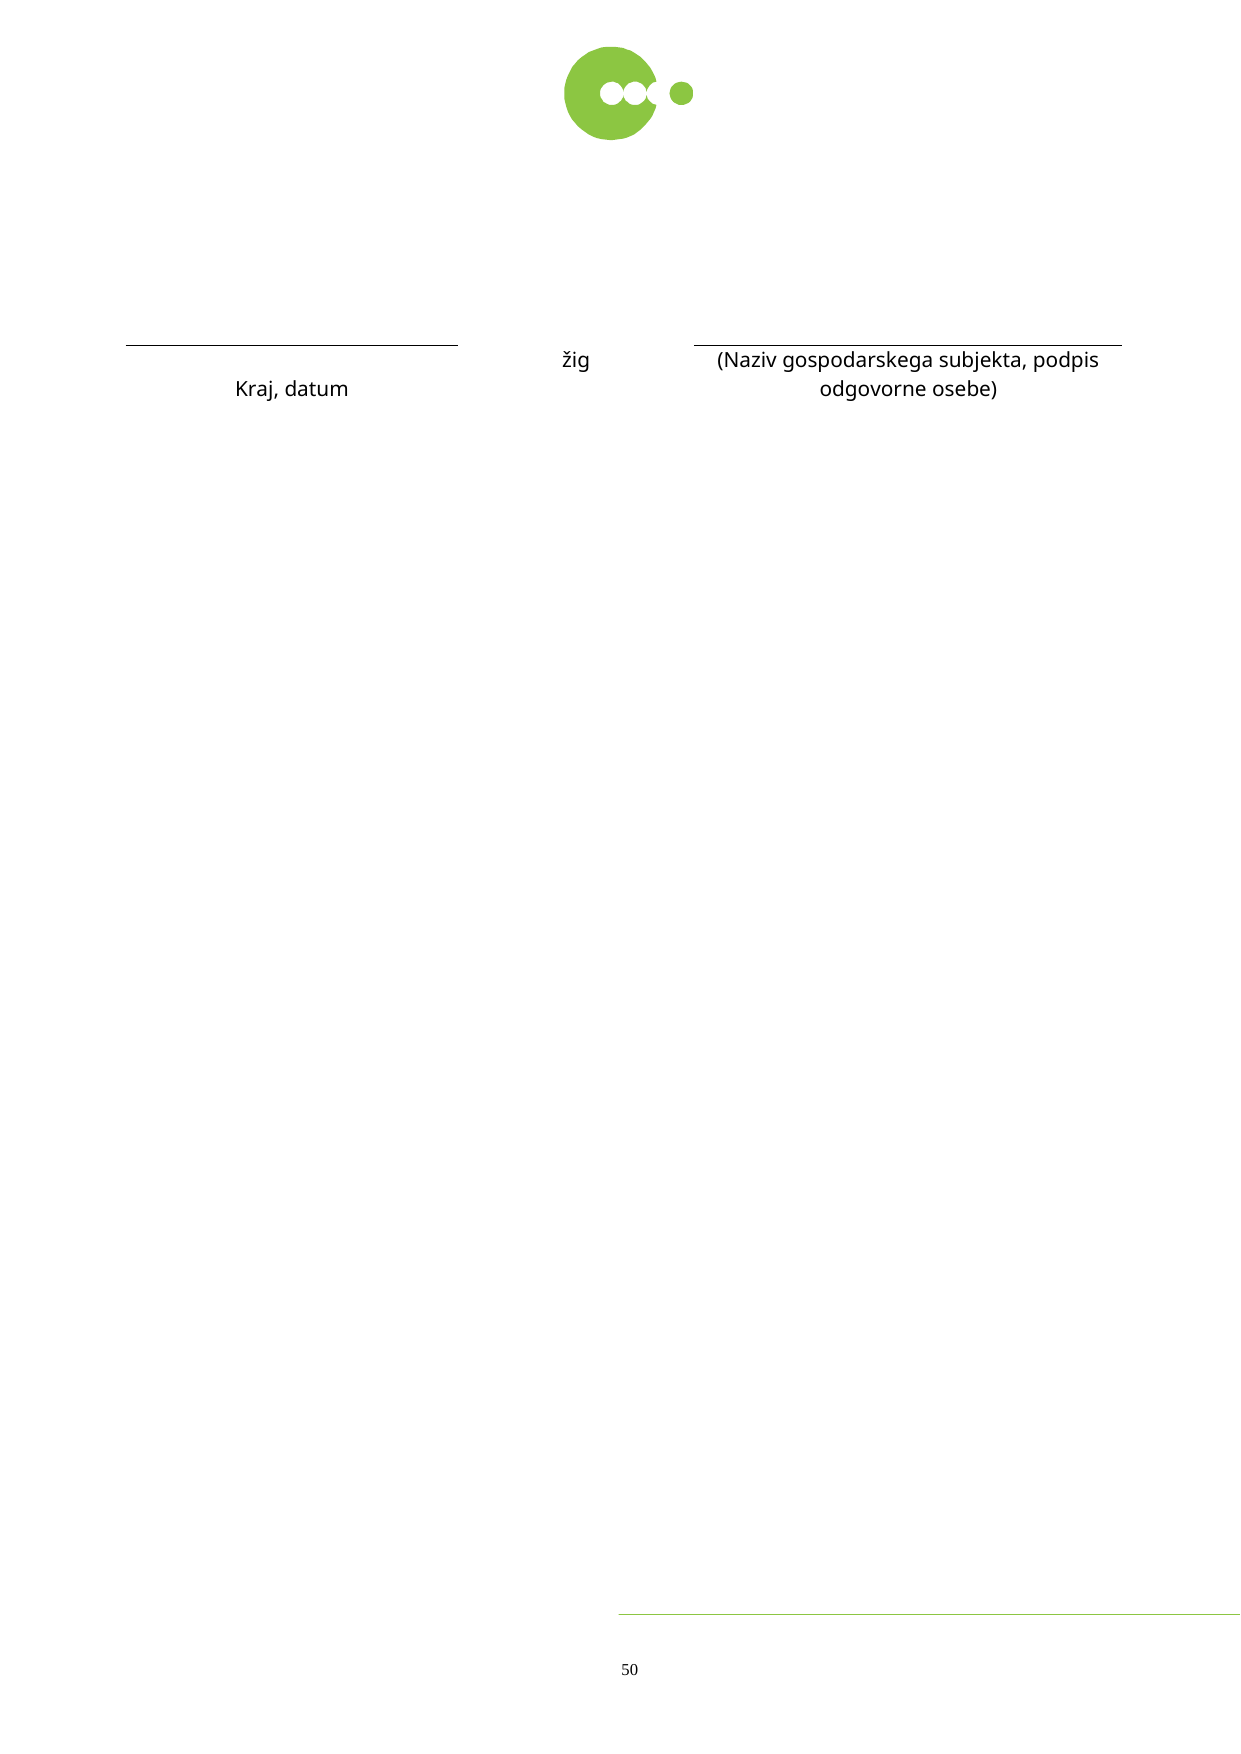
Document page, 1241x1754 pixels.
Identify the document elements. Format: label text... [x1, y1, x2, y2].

table_header žig [458, 345, 694, 402]
table_header Kraj, datum [126, 346, 458, 402]
table_header (Naziv gospodarskega subjekta, podpis odgovorne osebe) [694, 346, 1122, 402]
